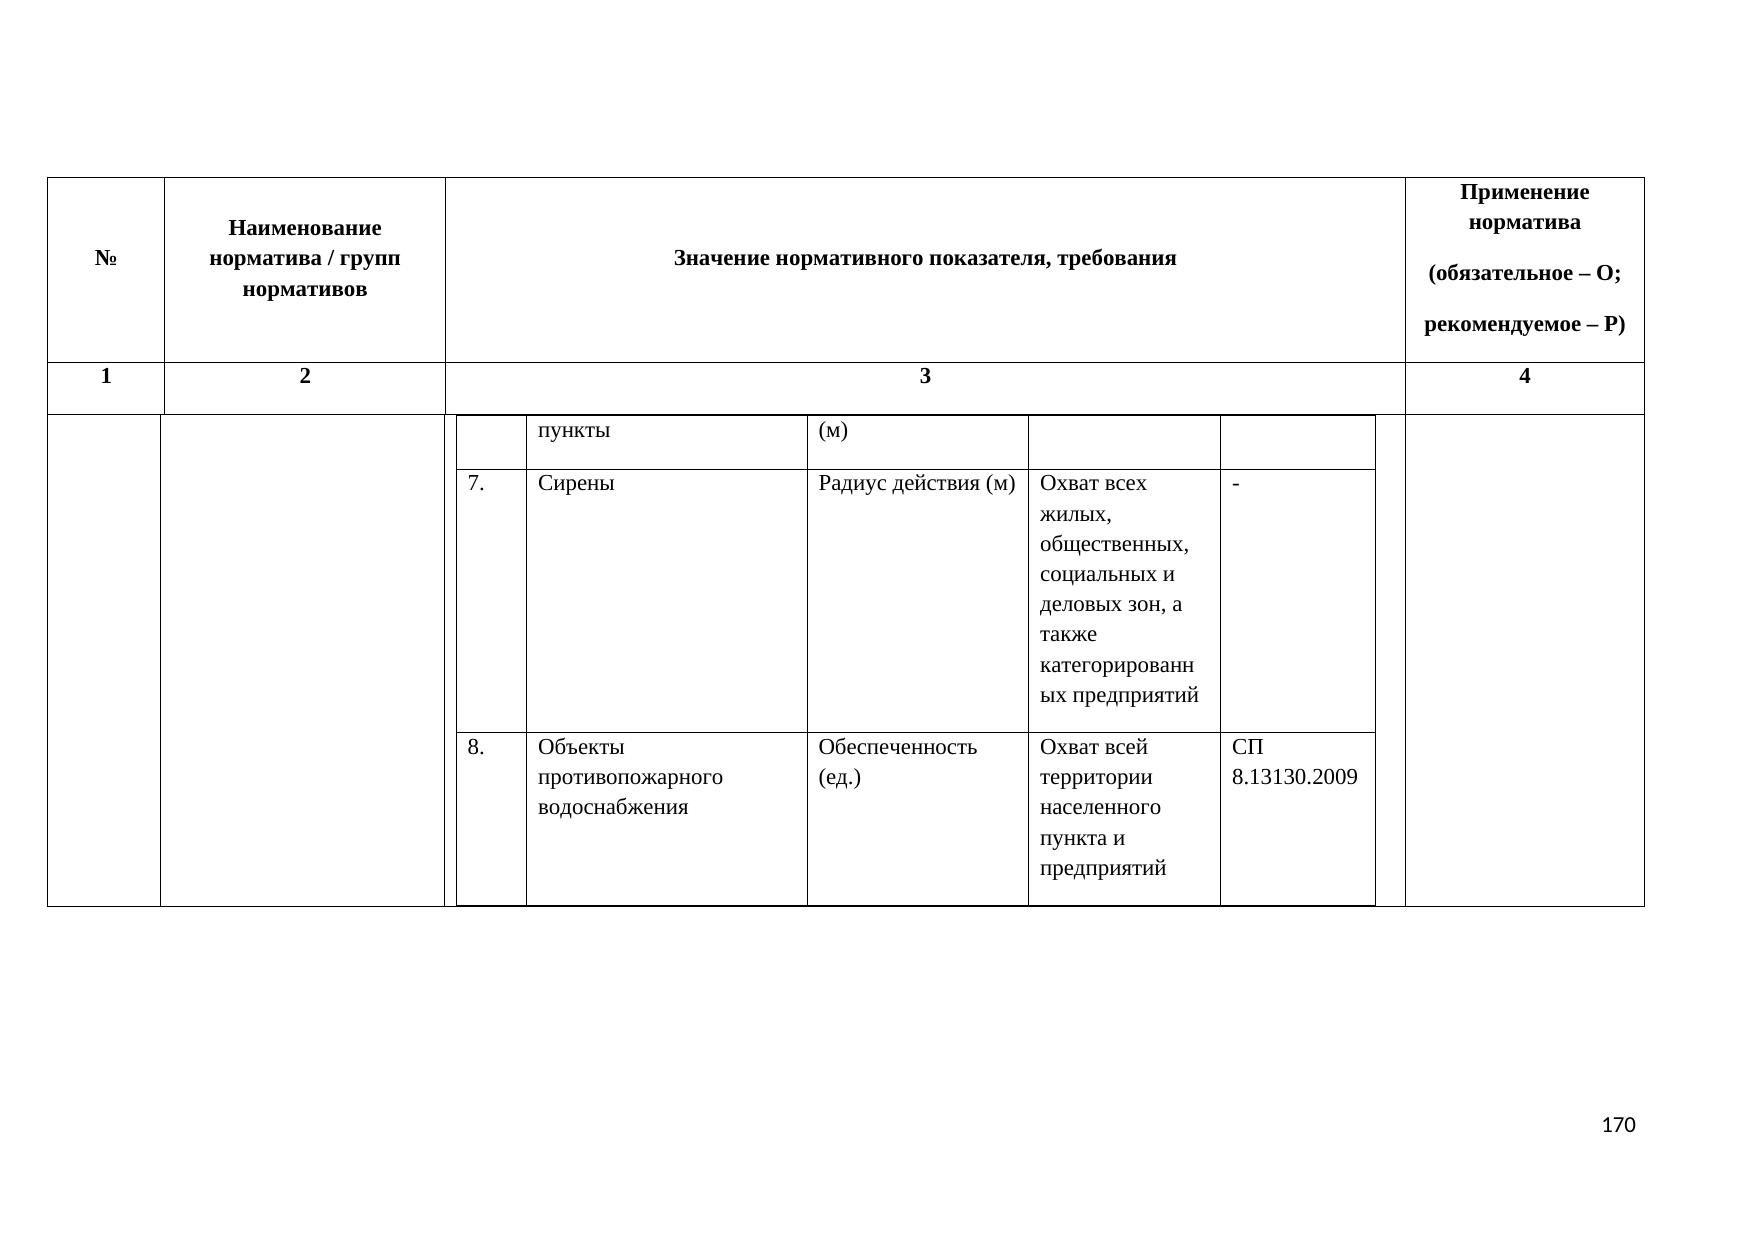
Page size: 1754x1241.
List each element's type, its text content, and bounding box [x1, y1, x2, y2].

table_header Значение нормативного показателя, требования [446, 178, 1405, 362]
table_cell 2 [165, 363, 445, 414]
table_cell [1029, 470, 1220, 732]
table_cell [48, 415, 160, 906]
table_header Наименование норматива / групп нормативов [165, 178, 445, 362]
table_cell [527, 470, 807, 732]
table_cell 3 [446, 363, 1405, 414]
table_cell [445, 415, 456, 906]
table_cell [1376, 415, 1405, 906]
table_header № [48, 178, 164, 362]
table_header Применение норматива (обязательное – О; рекомендуемое – Р) [1406, 178, 1644, 362]
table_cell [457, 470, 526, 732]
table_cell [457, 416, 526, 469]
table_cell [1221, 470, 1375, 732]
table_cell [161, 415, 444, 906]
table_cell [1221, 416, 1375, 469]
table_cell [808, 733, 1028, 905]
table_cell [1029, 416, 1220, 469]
table_cell 1 [48, 363, 164, 414]
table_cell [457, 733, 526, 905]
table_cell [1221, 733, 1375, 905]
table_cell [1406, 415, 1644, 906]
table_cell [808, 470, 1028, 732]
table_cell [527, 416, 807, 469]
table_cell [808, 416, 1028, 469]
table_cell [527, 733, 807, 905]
table_cell 4 [1406, 363, 1644, 414]
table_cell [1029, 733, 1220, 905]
